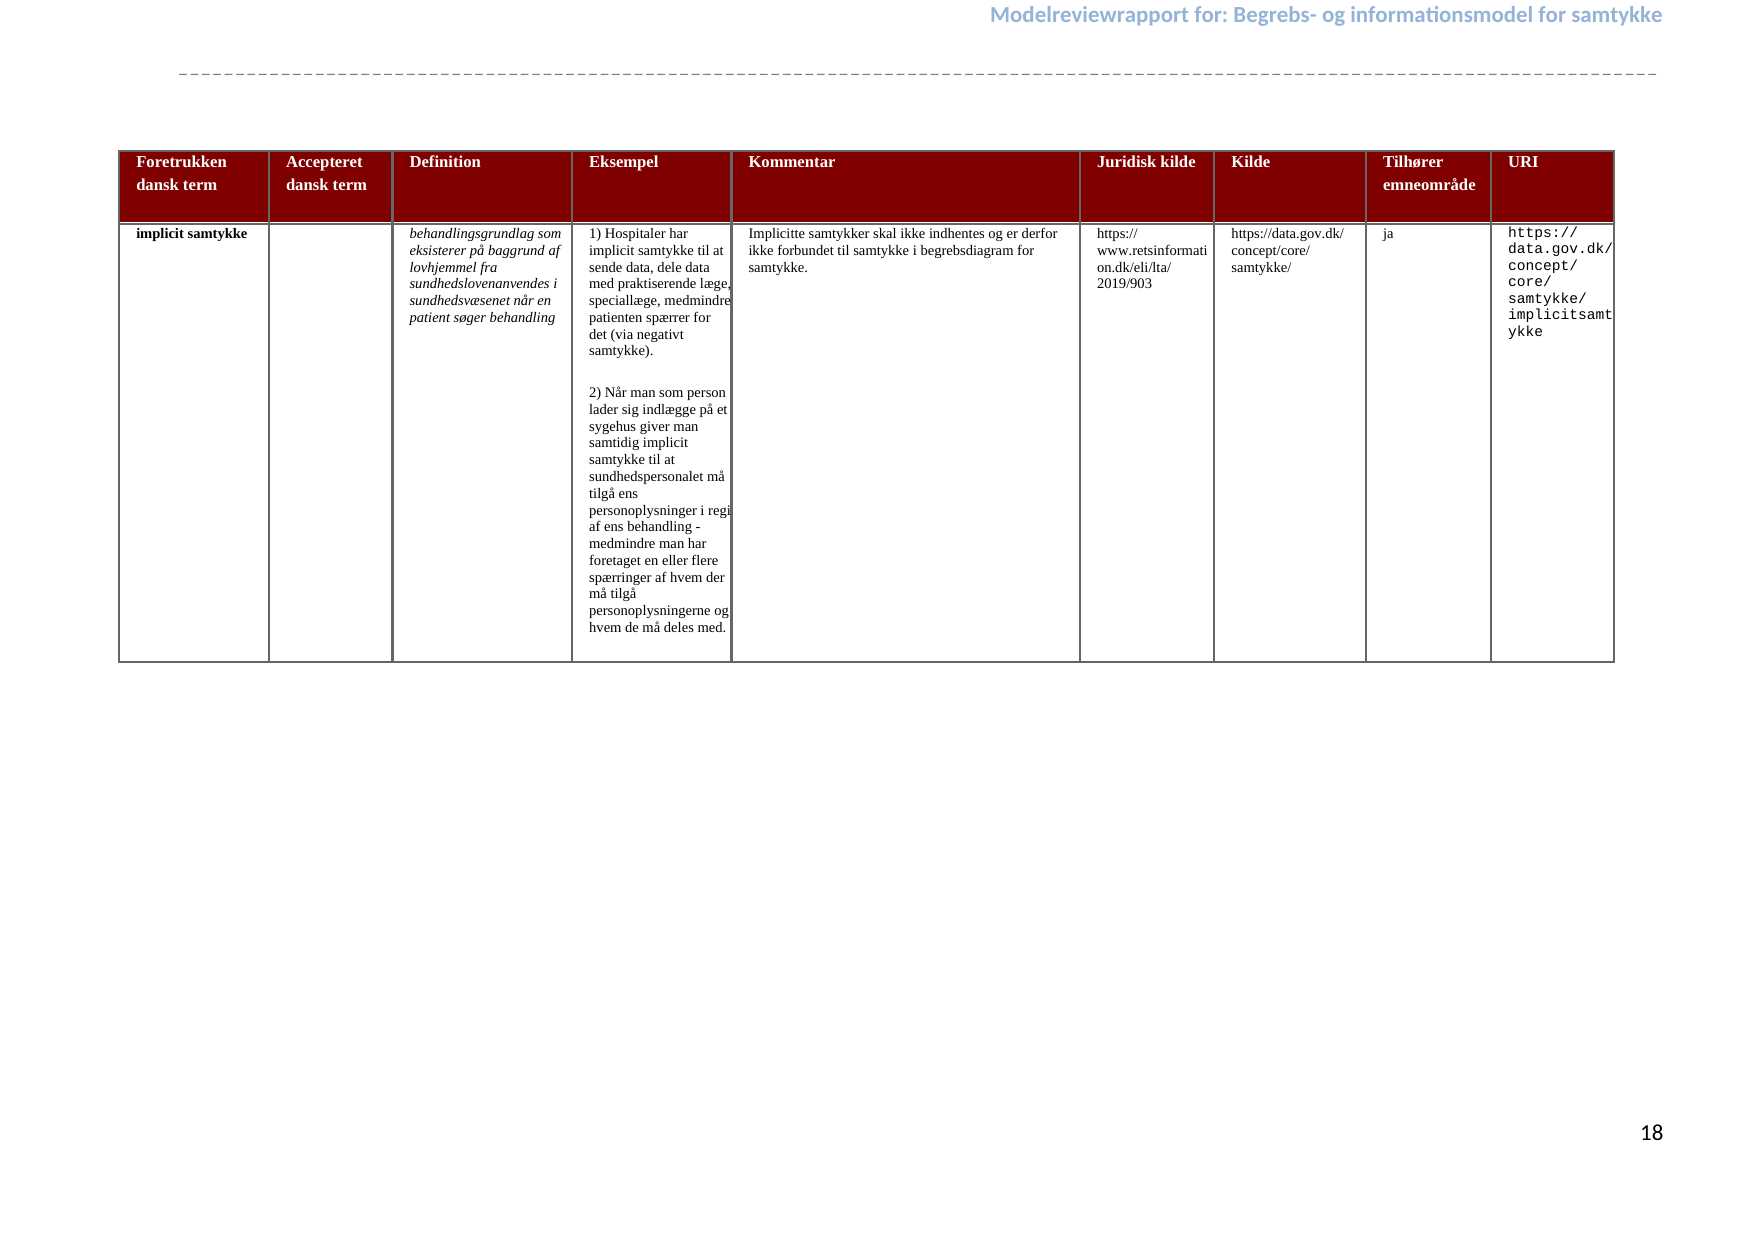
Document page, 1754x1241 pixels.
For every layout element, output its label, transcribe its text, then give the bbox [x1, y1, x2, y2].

table_cell Implicitte samtykker skal ikke indhentes og er derfor ikke forbundet til samtykke i begrebsdiagram for samtykke. [733, 225, 1079, 661]
table_cell behandlingsgrundlag som eksisterer på baggrund af lovhjemmel fra sundhedslovenanvendes i sundhedsvæsenet når en patient søger behandling [394, 225, 571, 661]
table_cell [1215, 225, 1365, 661]
table_header Kilde [1215, 152, 1365, 222]
table_header Accepteret dansk term [270, 152, 391, 222]
table_cell https://www.retsinformation.dk/eli/lta/2019/903 [1081, 225, 1213, 661]
table_cell 1) Hospitaler har implicit samtykke til at sende data, dele data med praktiserende læge, speciallæge, medmindre patienten spærrer for det (via negativt samtykke). 2) Når man som person lader sig indlægge på et sygehus giver man samtidig implicit samtykke til at sundhedspersonalet må tilgå ens personoplysninger i regi af ens behandling - medmindre man har foretaget en eller flere spærringer af hvem der må tilgå personoplysningerne og hvem de må deles med. [573, 225, 730, 661]
table_header Juridisk kilde [1081, 152, 1213, 222]
table_header Eksempel [573, 152, 730, 222]
table_header URI [1492, 152, 1613, 222]
table_cell implicit samtykke [120, 225, 268, 661]
table_cell ja [1367, 225, 1490, 661]
table_cell [270, 225, 391, 661]
table_header Definition [394, 152, 571, 222]
table_header Tilhører emneområde [1367, 152, 1490, 222]
table_header Kommentar [733, 152, 1079, 222]
table_header Foretrukken dansk term [120, 152, 268, 222]
table_cell https://data.gov.dk/concept/core/samtykke/implicitsamtykke [1492, 225, 1613, 661]
